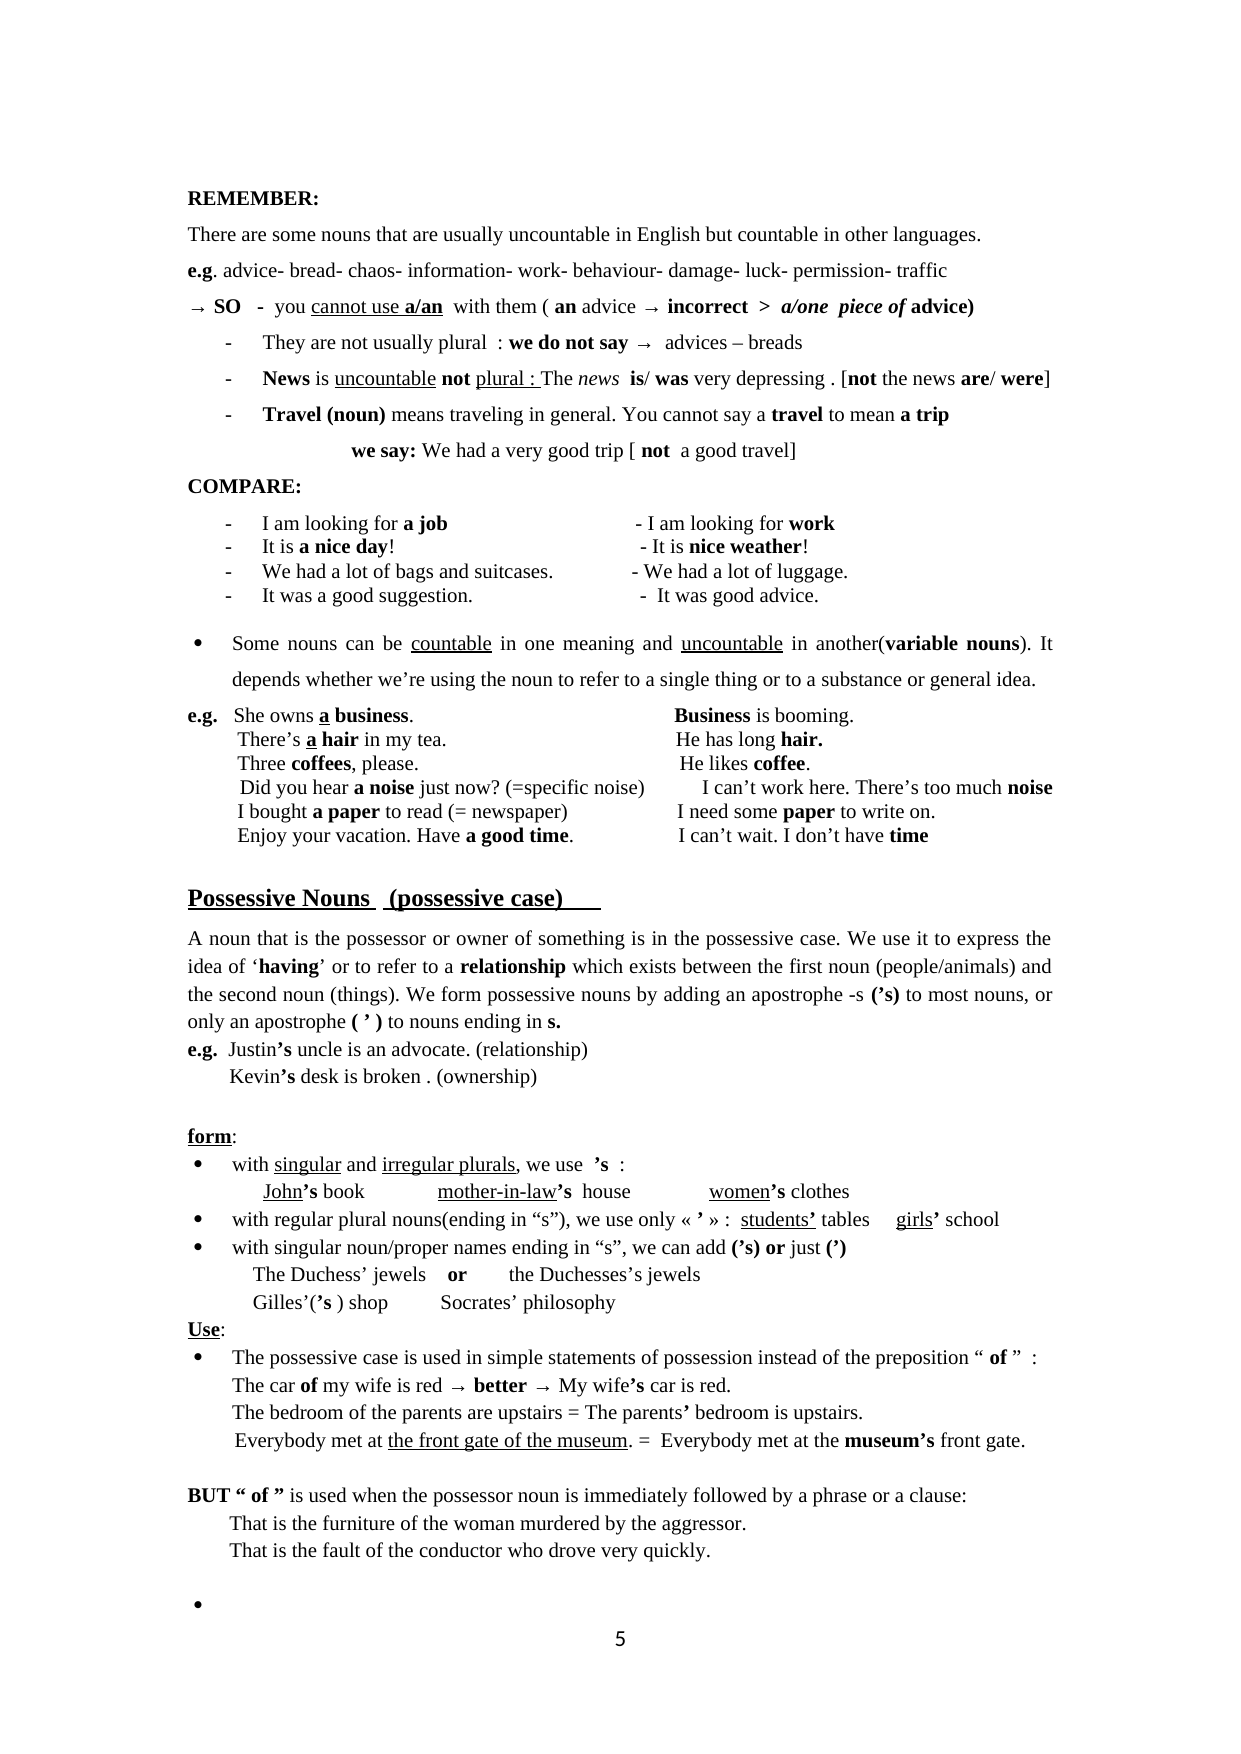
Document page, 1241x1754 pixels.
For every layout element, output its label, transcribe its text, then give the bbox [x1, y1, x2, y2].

list Enjoy your vacation. Have a good time. I can’t wait. I don’t have time [232, 823, 1053, 847]
text That is the furniture of the woman murdered by the aggressor. [187, 1511, 1053, 1535]
list They are not usually plural : we do not say → advices – breads [225, 330, 1053, 354]
list I am looking for a job - I am looking for work [225, 510, 1053, 534]
list with regular plural nouns(ending in “s”), we use only « ’ » : students’ tables girls’ school [194, 1207, 1053, 1231]
list The possessive case is used in simple statements of possession instead of the preposition “ of ” : [194, 1345, 1053, 1369]
list Three coffees, please. He likes coffee. [232, 751, 1053, 775]
list with singular and irregular plurals, we use ’s : [194, 1152, 1053, 1176]
list There are some nouns that are usually uncountable in English but countable in other languages. [187, 222, 1053, 246]
text form: [187, 1124, 1053, 1148]
text e.g. Justin’s uncle is an advocate. (relationship) [187, 1037, 1053, 1061]
text Use: [187, 1317, 1053, 1341]
list Some nouns can be countable in one meaning and uncountable in another(variable nouns). It depends whether we’re using the noun to refer to a single thing or to a substance or general idea. [194, 631, 1053, 691]
text A noun that is the possessor or owner of something is in the possessive case. We use it to express the idea of ‘having’ or to refer to a relationship which exists between the first noun (people/animals) and the second noun (things). We form possessive nouns by adding an apostrophe -s (’s) to most nouns, or only an apostrophe ( ’ ) to nouns ending in s. [187, 926, 1053, 1033]
text COMPARE: [187, 474, 1053, 498]
list Gilles’(’s ) shop Socrates’ philosophy [232, 1290, 1053, 1314]
list The bedroom of the parents are upstairs = The parents’ bedroom is upstairs. [232, 1400, 1053, 1424]
list John’s book mother-in-law’s house women’s clothes [232, 1179, 1053, 1203]
list with singular noun/proper names ending in “s”, we can add (’s) or just (’) [194, 1234, 1053, 1259]
list There’s a hair in my tea. He has long hair. [232, 727, 1053, 751]
text Kevin’s desk is broken . (ownership) [187, 1064, 1053, 1088]
list It is a nice day! - It is nice weather! [225, 534, 1053, 558]
text BUT “ of ” is used when the possessor noun is immediately followed by a phrase or a clause: [187, 1483, 1053, 1507]
list e.g. She owns a business. Business is booming. [187, 703, 1053, 727]
text Possessive Nouns (possessive case) [187, 883, 1053, 912]
list we say: We had a very good trip [ not a good travel] [262, 438, 1053, 462]
list e.g. advice- bread- chaos- information- work- behaviour- damage- luck- permission- traffic [187, 258, 1053, 282]
list It was a good suggestion. - It was good advice. [225, 583, 1053, 607]
list News is uncountable not plural : The news is/ was very depressing . [not the news are/ were] [225, 366, 1053, 390]
text Everybody met at the front gate of the museum. = Everybody met at the museum’s front gate. [187, 1428, 1053, 1452]
list We had a lot of bags and suitcases. - We had a lot of luggage. [225, 558, 1053, 583]
list → SO - you cannot use a/an with them ( an advice → incorrect > a/one piece of advice) [187, 294, 1053, 318]
list REMEMBER: [187, 186, 1053, 210]
list The Duchess’ jewels or the Duchesses’s jewels [232, 1262, 1053, 1286]
list I bought a paper to read (= newspaper) I need some paper to write on. [232, 799, 1053, 823]
text Did you hear a noise just now? (=specific noise) I can’t work here. There’s too much noise [187, 775, 1053, 799]
list Travel (noun) means traveling in general. You cannot say a travel to mean a trip [225, 402, 1053, 426]
list The car of my wife is red → better → My wife’s car is red. [232, 1373, 1053, 1397]
text That is the fault of the conductor who drove very quickly. [187, 1538, 1053, 1562]
